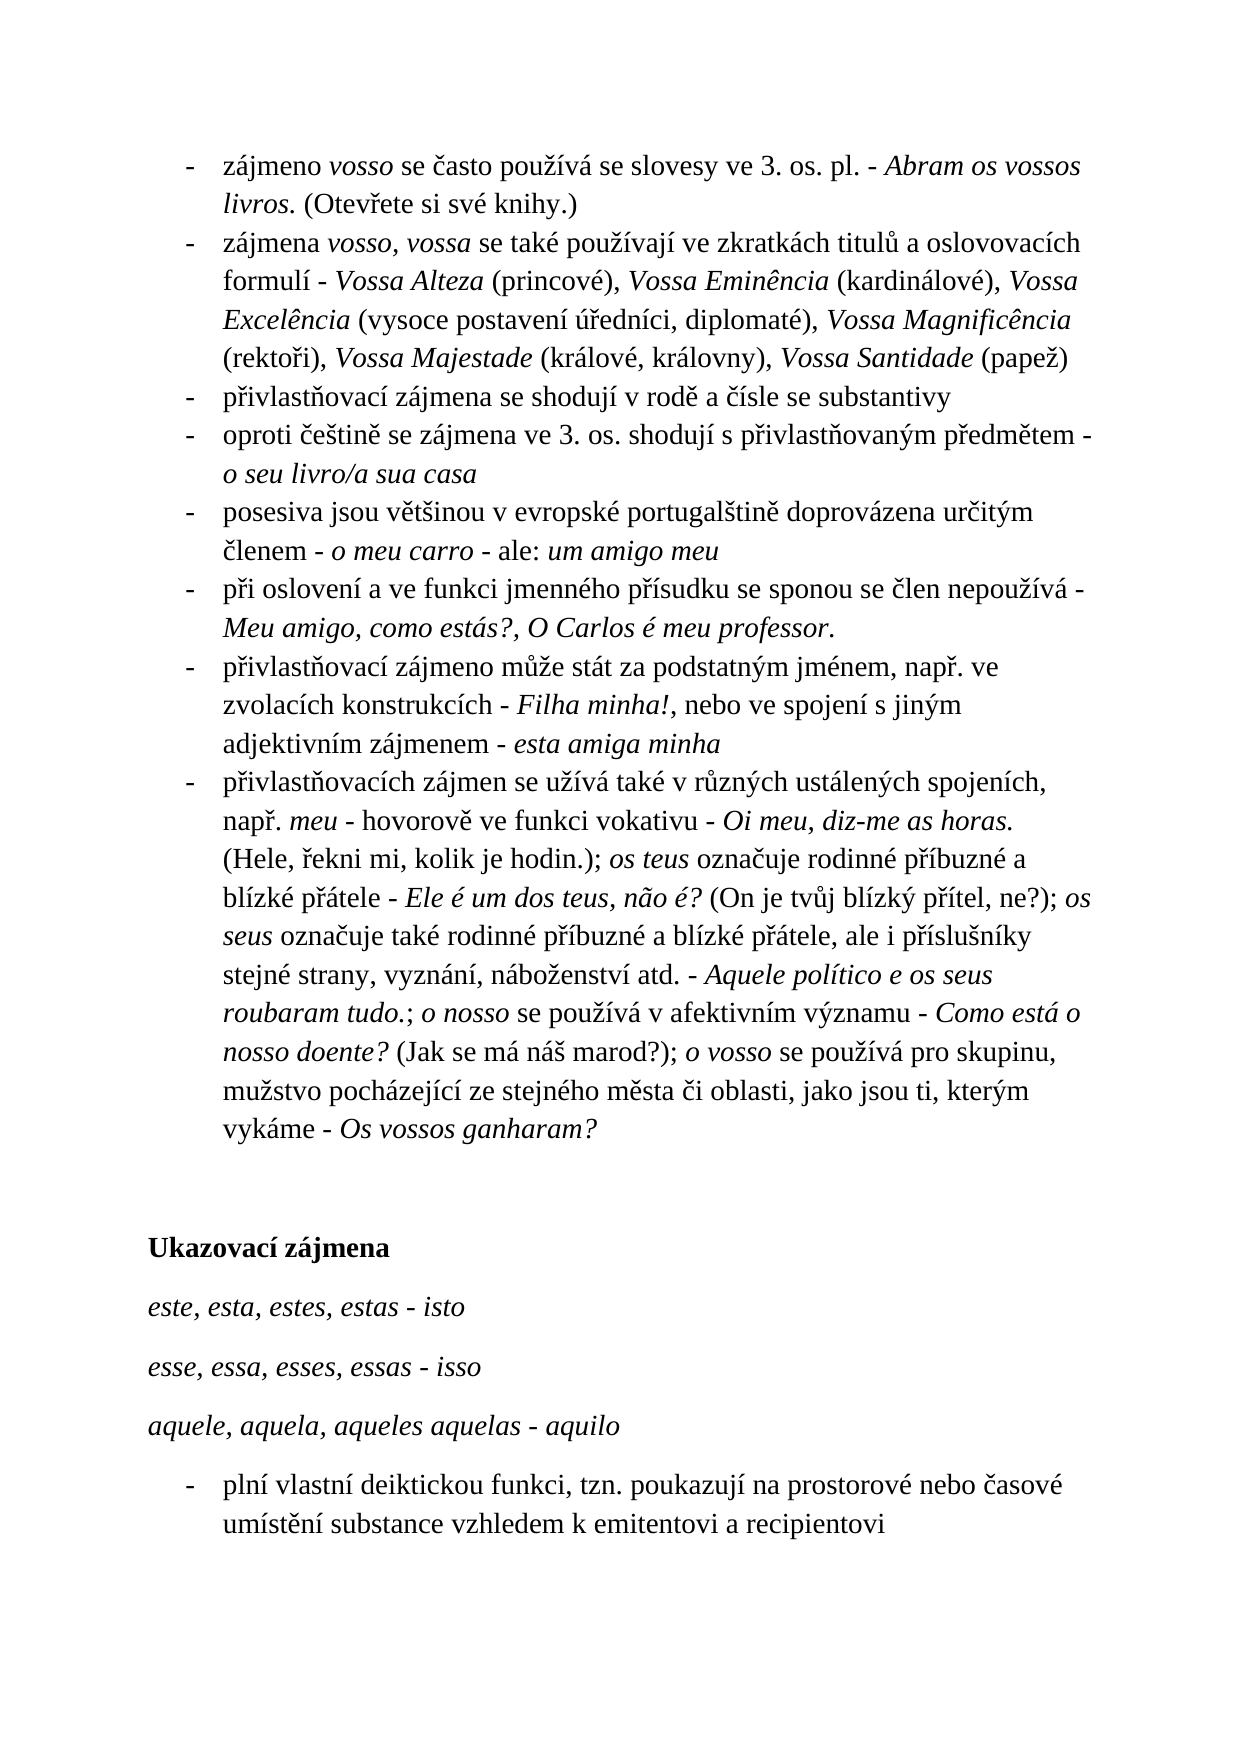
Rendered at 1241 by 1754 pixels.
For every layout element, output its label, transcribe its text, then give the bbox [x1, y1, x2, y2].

list přivlastňovacích zájmen se užívá také v různých ustálených spojeních, např. meu - hovorově ve funkci vokativu - Oi meu, diz-me as horas. (Hele, řekni mi, kolik je hodin.); os teus označuje rodinné příbuzné a blízké přátele - Ele é um dos teus, não é? (On je tvůj blízký přítel, ne?); os seus označuje také rodinné příbuzné a blízké přátele, ale i příslušníky stejné strany, vyznání, náboženství atd. - Aquele político e os seus roubaram tudo.; o nosso se používá v afektivním významu - Como está o nosso doente? (Jak se má náš marod?); o vosso se používá pro skupinu, mužstvo pocházející ze stejného města či oblasti, jako jsou ti, kterým vykáme - Os vossos ganharam? [185, 764, 1093, 1145]
text Ukazovací zájmena [148, 1230, 1093, 1263]
text aquele, aquela, aqueles aquelas - aquilo [148, 1408, 1093, 1442]
text esse, essa, esses, essas - isso [148, 1349, 1093, 1382]
list plní vlastní deiktickou funkci, tzn. poukazují na prostorové nebo časové umístění substance vzhledem k emitentovi a recipientovi [185, 1467, 1093, 1539]
list zájmena vosso, vossa se také používají ve zkratkách titulů a oslovovacích formulí - Vossa Alteza (princové), Vossa Eminência (kardinálové), Vossa Excelência (vysoce postavení úředníci, diplomaté), Vossa Magnificência (rektoři), Vossa Majestade (králové, královny), Vossa Santidade (papež) [185, 225, 1093, 374]
list zájmeno vosso se často používá se slovesy ve 3. os. pl. - Abram os vossos livros. (Otevřete si své knihy.) [185, 148, 1093, 220]
list posesiva jsou většinou v evropské portugalštině doprovázena určitým členem - o meu carro - ale: um amigo meu [185, 494, 1093, 567]
list oproti češtině se zájmena ve 3. os. shodují s přivlastňovaným předmětem - o seu livro/a sua casa [185, 417, 1093, 489]
list při oslovení a ve funkci jmenného přísudku se sponou se člen nepoužívá - Meu amigo, como estás?, O Carlos é meu professor. [185, 572, 1093, 644]
list přivlastňovací zájmena se shodují v rodě a čísle se substantivy [185, 379, 1093, 412]
list přivlastňovací zájmeno může stát za podstatným jménem, např. ve zvolacích konstrukcích - Filha minha!, nebo ve spojení s jiným adjektivním zájmenem - esta amiga minha [185, 649, 1093, 759]
text este, esta, estes, estas - isto [148, 1289, 1093, 1323]
